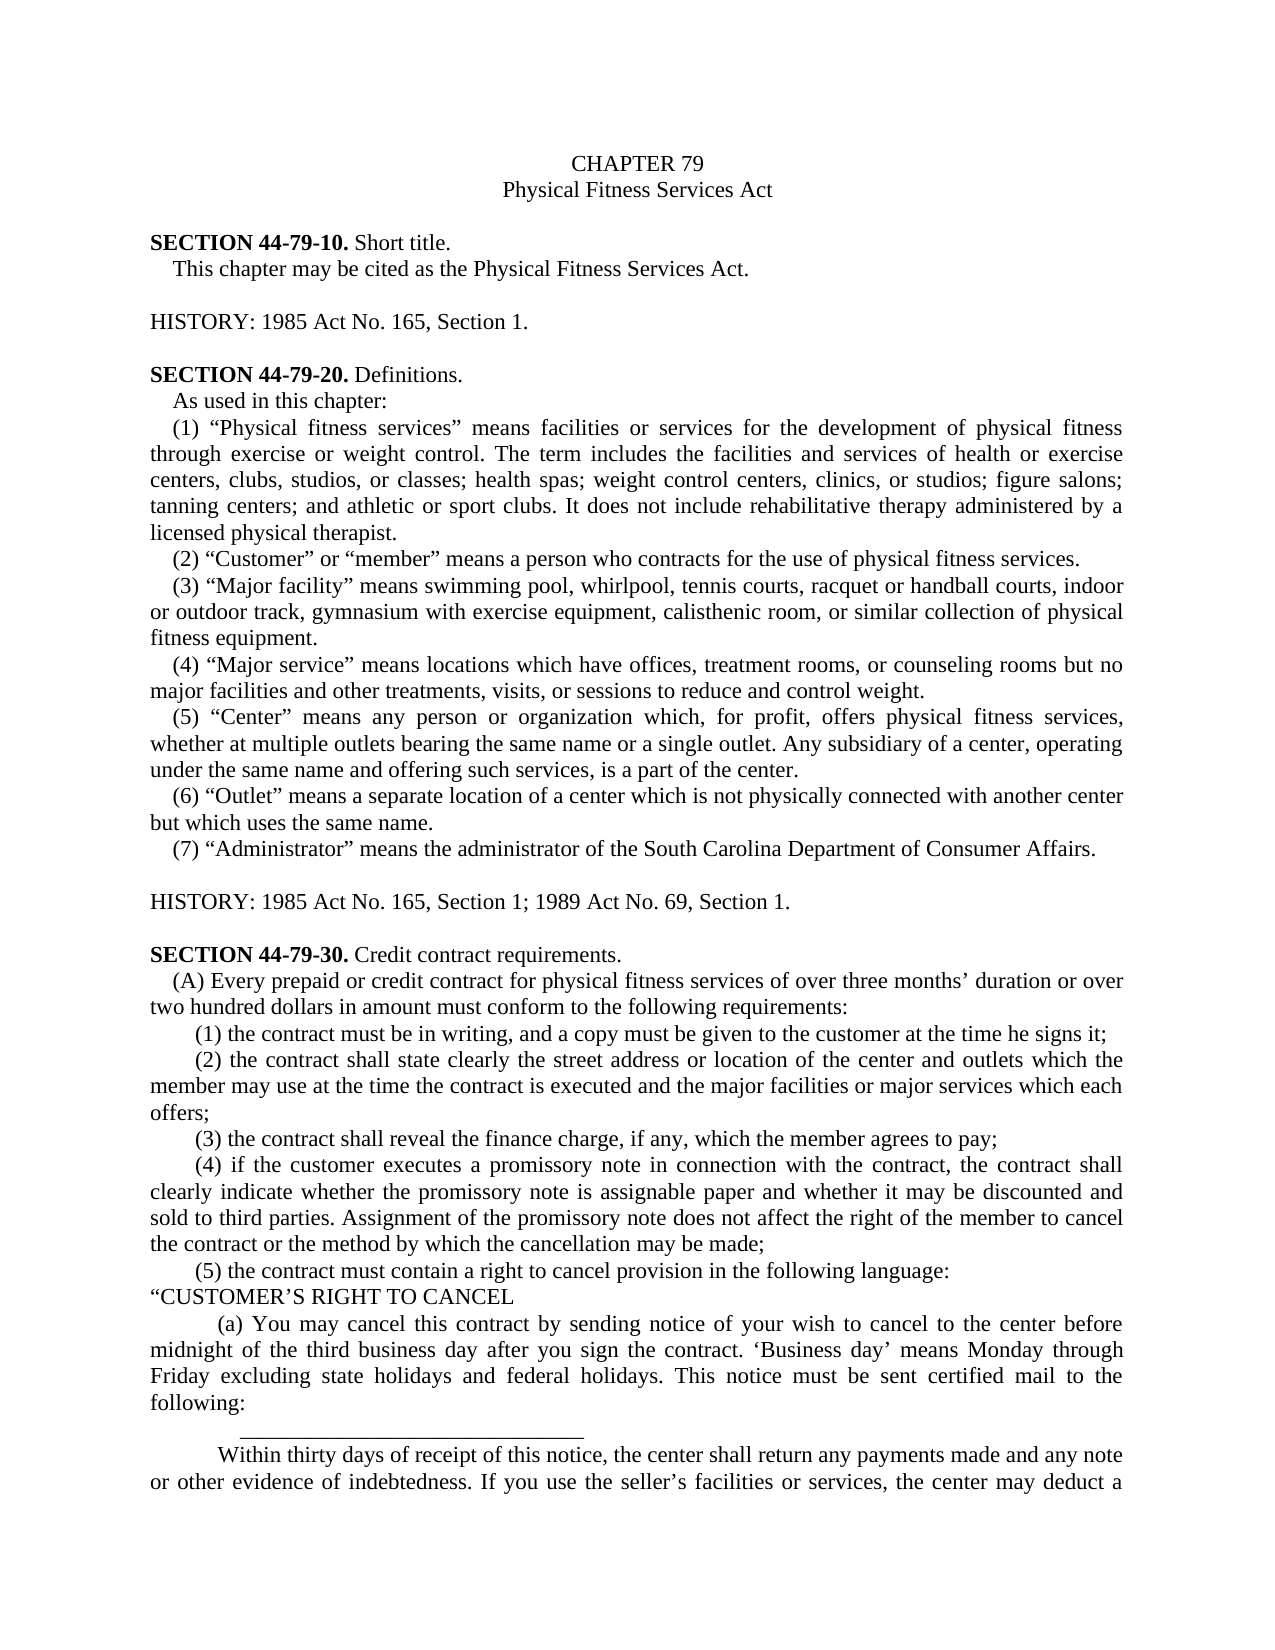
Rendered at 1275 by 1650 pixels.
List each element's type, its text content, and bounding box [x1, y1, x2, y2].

text (5) the contract must contain a right to cancel provision in the following language: [150, 1257, 1125, 1283]
text SECTION 44-79-10. Short title. [150, 229, 1125, 255]
text SECTION 44-79-20. Definitions. [150, 361, 1125, 387]
text (1) the contract must be in writing, and a copy must be given to the customer at the time he signs it; [150, 1020, 1125, 1046]
text Physical Fitness Services Act [150, 176, 1125, 203]
text (5) “Center” means any person or organization which, for profit, offers physical fitness services, whether at multiple outlets bearing the same name or a single outlet. Any subsidiary of a center, operating under the same name and offering such services, is a part of the center. [150, 703, 1125, 782]
text (A) Every prepaid or credit contract for physical fitness services of over three months’ duration or over two hundred dollars in amount must conform to the following requirements: [150, 967, 1125, 1020]
text (1) “Physical fitness services” means facilities or services for the development of physical fitness through exercise or weight control. The term includes the facilities and services of health or exercise centers, clubs, studios, or classes; health spas; weight control centers, clinics, or studios; figure salons; tanning centers; and athletic or sport clubs. It does not include rehabilitative therapy administered by a licensed physical therapist. [150, 413, 1125, 545]
text (a) You may cancel this contract by sending notice of your wish to cancel to the center before midnight of the third business day after you sign the contract. ‘Business day’ means Monday through Friday excluding state holidays and federal holidays. This notice must be sent certified mail to the following: [150, 1309, 1125, 1415]
text This chapter may be cited as the Physical Fitness Services Act. [150, 255, 1125, 282]
text HISTORY: 1985 Act No. 165, Section 1; 1989 Act No. 69, Section 1. [150, 888, 1125, 914]
text (3) “Major facility” means swimming pool, whirlpool, tennis courts, racquet or handball courts, indoor or outdoor track, gymnasium with exercise equipment, calisthenic room, or similar collection of physical fitness equipment. [150, 572, 1125, 651]
text (4) “Major service” means locations which have offices, treatment rooms, or counseling rooms but no major facilities and other treatments, visits, or sessions to reduce and control weight. [150, 651, 1125, 703]
text “CUSTOMER’S RIGHT TO CANCEL [150, 1283, 1125, 1309]
text (4) if the customer executes a promissory note in connection with the contract, the contract shall clearly indicate whether the promissory note is assignable paper and whether it may be discounted and sold to third parties. Assignment of the promissory note does not affect the right of the member to cancel the contract or the method by which the cancellation may be made; [150, 1151, 1125, 1257]
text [150, 1441, 1125, 1494]
text CHAPTER 79 [150, 150, 1125, 176]
text (3) the contract shall reveal the finance charge, if any, which the member agrees to pay; [150, 1125, 1125, 1151]
text HISTORY: 1985 Act No. 165, Section 1. [150, 308, 1125, 334]
text (2) “Customer” or “member” means a person who contracts for the use of physical fitness services. [150, 545, 1125, 572]
text (2) the contract shall state clearly the street address or location of the center and outlets which the member may use at the time the contract is executed and the major facilities or major services which each offers; [150, 1046, 1125, 1125]
text SECTION 44-79-30. Credit contract requirements. [150, 941, 1125, 967]
text ______________________________ [150, 1415, 1125, 1441]
text (7) “Administrator” means the administrator of the South Carolina Department of Consumer Affairs. [150, 835, 1125, 862]
text (6) “Outlet” means a separate location of a center which is not physically connected with another center but which uses the same name. [150, 782, 1125, 835]
text As used in this chapter: [150, 387, 1125, 413]
